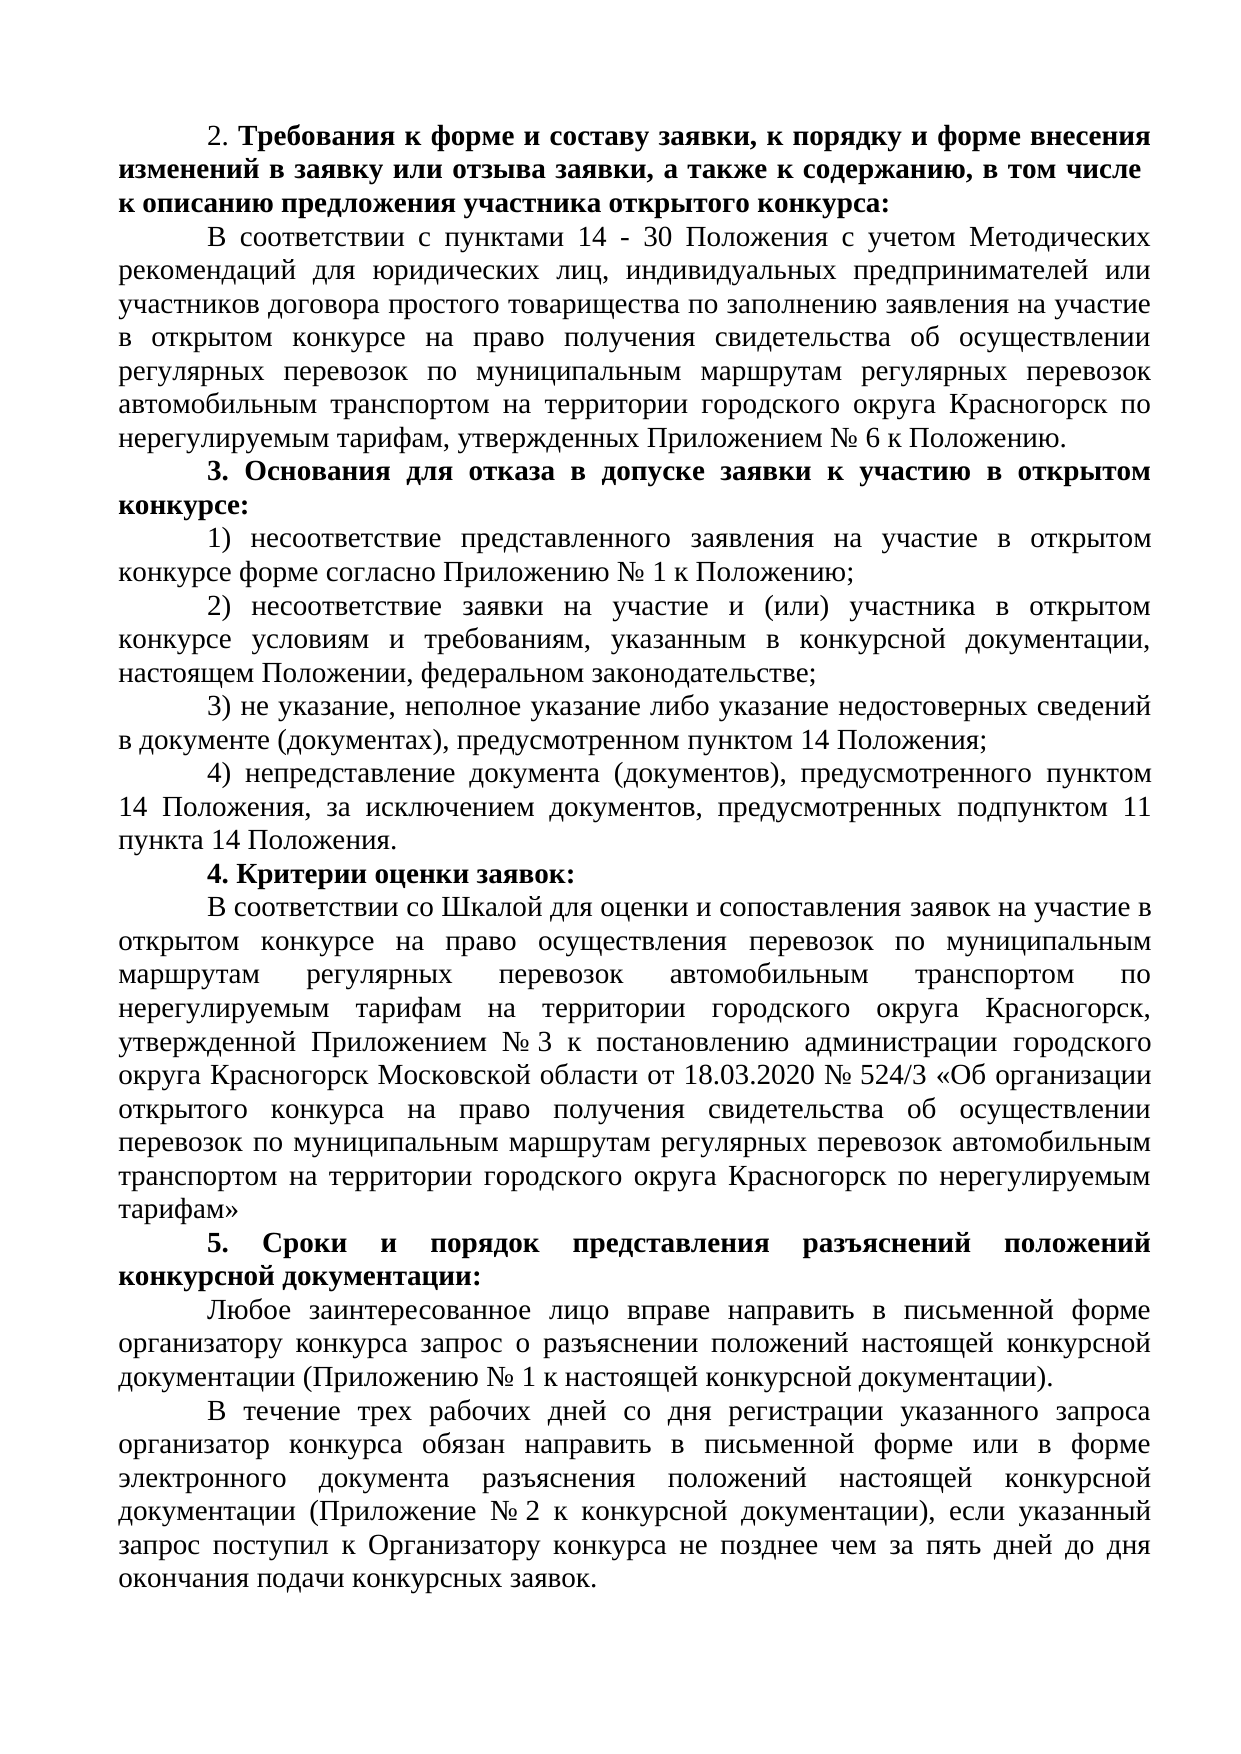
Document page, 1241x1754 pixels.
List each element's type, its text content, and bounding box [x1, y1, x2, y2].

text 3. Основания для отказа в допуске заявки к участию в открытом конкурсе: [118, 453, 1152, 521]
text 4. Критерии оценки заявок: [118, 856, 1152, 889]
text В соответствии со Шкалой для оценки и сопоставления заявок на участие в открытом конкурсе на право осуществления перевозок по муниципальным маршрутам регулярных перевозок автомобильным транспортом по нерегулируемым тарифам на территории городского округа Красногорск, утвержденной Приложением № 3 к постановлению администрации городского округа Красногорск Московской области от 18.03.2020 № 524/3 «Об организации открытого конкурса на право получения свидетельства об осуществлении перевозок по муниципальным маршрутам регулярных перевозок автомобильным транспортом на территории городского округа Красногорск по нерегулируемым тарифам» [118, 889, 1152, 1225]
text 5. Сроки и порядок представления разъяснений положений конкурсной документации: [118, 1225, 1152, 1292]
text 3) не указание, неполное указание либо указание недостоверных сведений в документе (документах), предусмотренном пунктом 14 Положения; [118, 688, 1152, 755]
text В течение трех рабочих дней со дня регистрации указанного запроса организатор конкурса обязан направить в письменной форме или в форме электронного документа разъяснения положений настоящей конкурсной документации (Приложение № 2 к конкурсной документации), если указанный запрос поступил к Организатору конкурса не позднее чем за пять дней до дня окончания подачи конкурсных заявок. [118, 1393, 1152, 1594]
text Любое заинтересованное лицо вправе направить в письменной форме организатору конкурса запрос о разъяснении положений настоящей конкурсной документации (Приложению № 1 к настоящей конкурсной документации). [118, 1292, 1152, 1393]
text 2) несоответствие заявки на участие и (или) участника в открытом конкурсе условиям и требованиям, указанным в конкурсной документации, настоящем Положении, федеральном законодательстве; [118, 588, 1152, 688]
text 2. Требования к форме и составу заявки, к порядку и форме внесения изменений в заявку или отзыва заявки, а также к содержанию, в том числе к описанию предложения участника открытого конкурса: [118, 118, 1152, 219]
text 1) несоответствие представленного заявления на участие в открытом конкурсе форме согласно Приложению № 1 к Положению; [118, 521, 1152, 588]
text В соответствии с пунктами 14 - 30 Положения с учетом Методических рекомендаций для юридических лиц, индивидуальных предпринимателей или участников договора простого товарищества по заполнению заявления на участие в открытом конкурсе на право получения свидетельства об осуществлении регулярных перевозок по муниципальным маршрутам регулярных перевозок автомобильным транспортом на территории городского округа Красногорск по нерегулируемым тарифам, утвержденных Приложением № 6 к Положению. [118, 219, 1152, 453]
text 4) непредставление документа (документов), предусмотренного пунктом 14 Положения, за исключением документов, предусмотренных подпунктом 11 пункта 14 Положения. [118, 755, 1152, 856]
